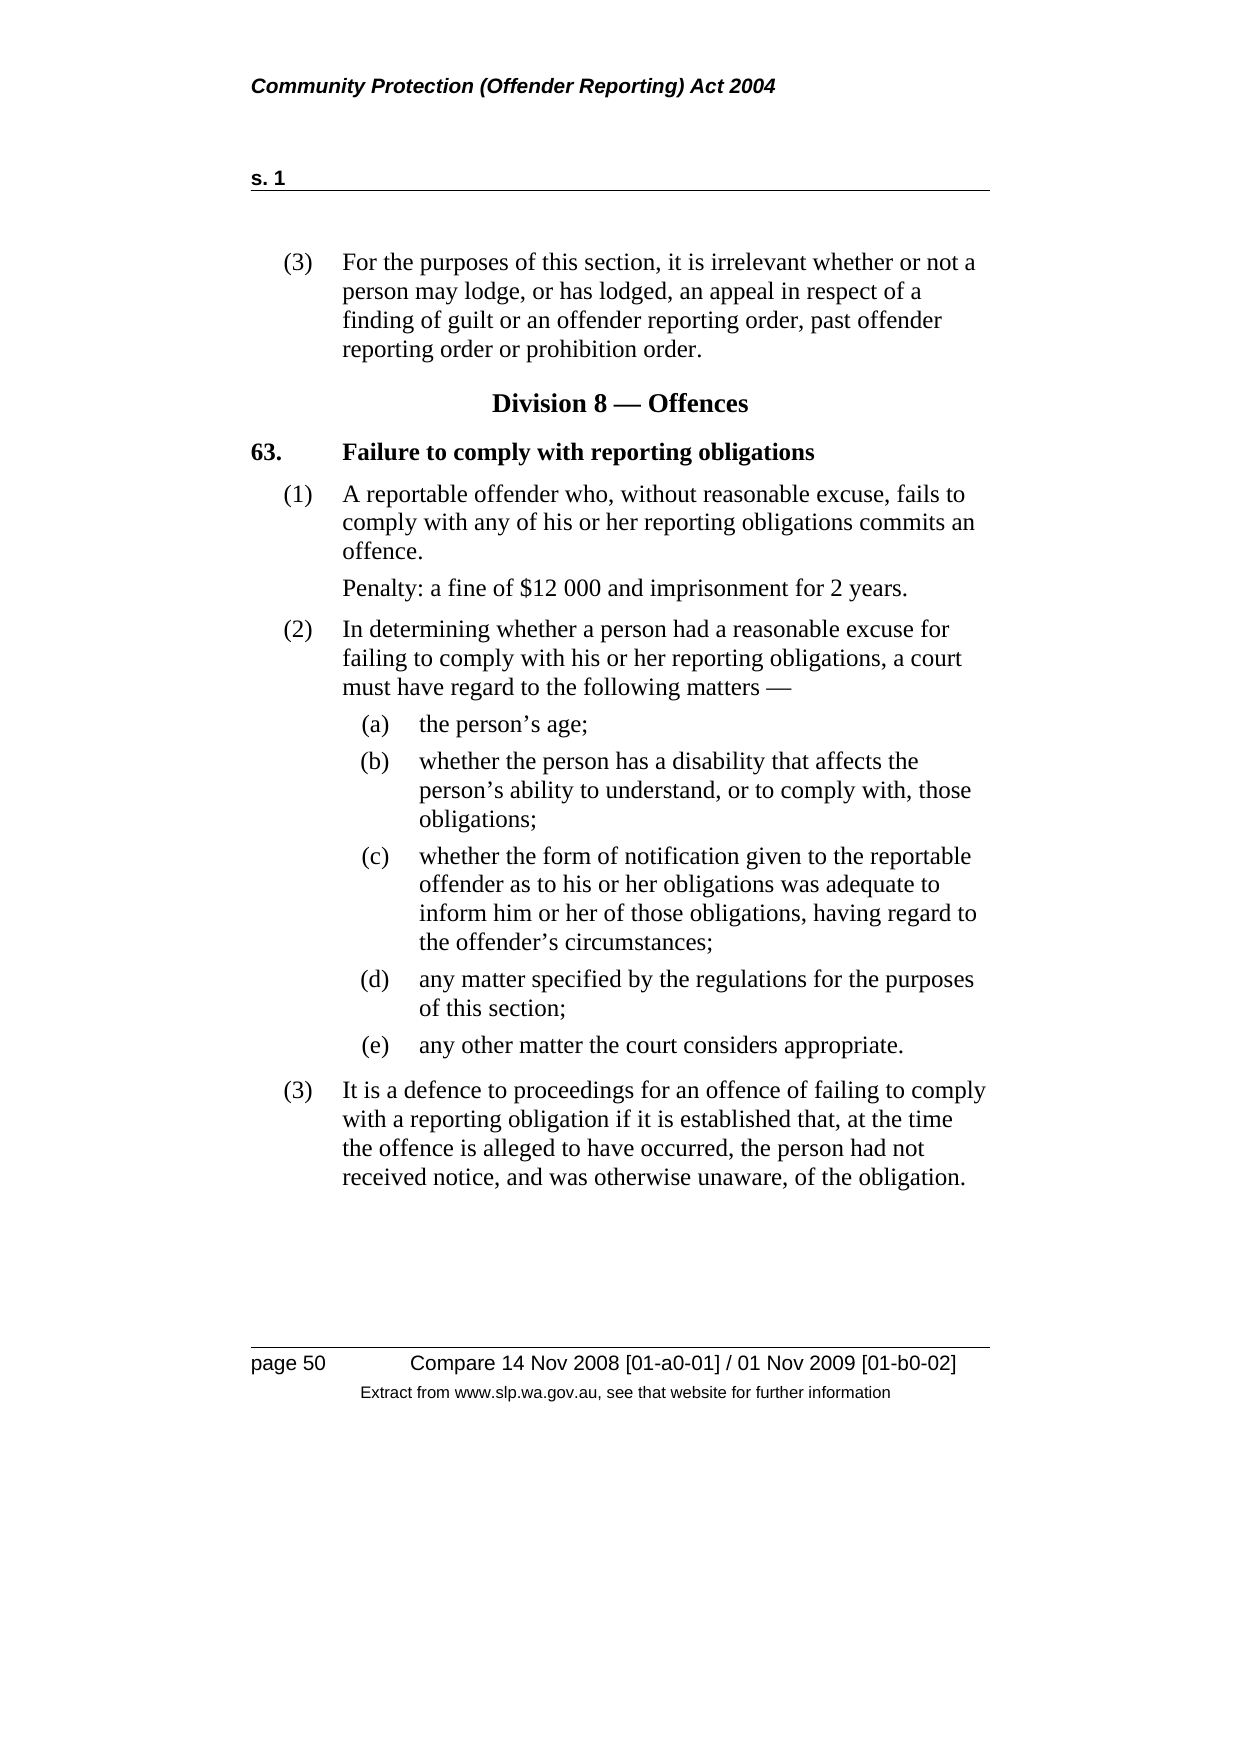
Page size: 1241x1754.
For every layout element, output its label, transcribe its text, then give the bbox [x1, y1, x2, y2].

subtitle 63. Failure to comply with reporting obligations [251, 437, 990, 466]
text Penalty: a fine of $12 000 and imprisonment for 2 years. [251, 573, 990, 602]
subtitle Division 8 — Offences [251, 387, 990, 419]
text (2) In determining whether a person had a reasonable excuse for failing to comply with his or her reporting obligations, a court must have regard to the following matters — [251, 614, 990, 701]
text (c) whether the form of notification given to the reportable offender as to his or her obligations was adequate to inform him or her of those obligations, having regard to the offender’s circumstances; [251, 841, 990, 956]
text (d) any matter specified by the regulations for the purposes of this section; [251, 964, 990, 1022]
text (b) whether the person has a disability that affects the person’s ability to understand, or to comply with, those obligations; [251, 746, 990, 832]
text (a) the person’s age; [251, 709, 990, 738]
text (3) It is a defence to proceedings for an offence of failing to comply with a reporting obligation if it is established that, at the time the offence is alleged to have occurred, the person had not received notice, and was otherwise unaware, of the obligation. [251, 1075, 990, 1190]
text (3) For the purposes of this section, it is irrelevant whether or not a person may lodge, or has lodged, an appeal in respect of a finding of guilt or an offender reporting order, past offender reporting order or prohibition order. [251, 247, 990, 362]
text (1) A reportable offender who, without reasonable excuse, fails to comply with any of his or her reporting obligations commits an offence. [251, 479, 990, 565]
text (e) any other matter the court considers appropriate. [251, 1030, 990, 1059]
